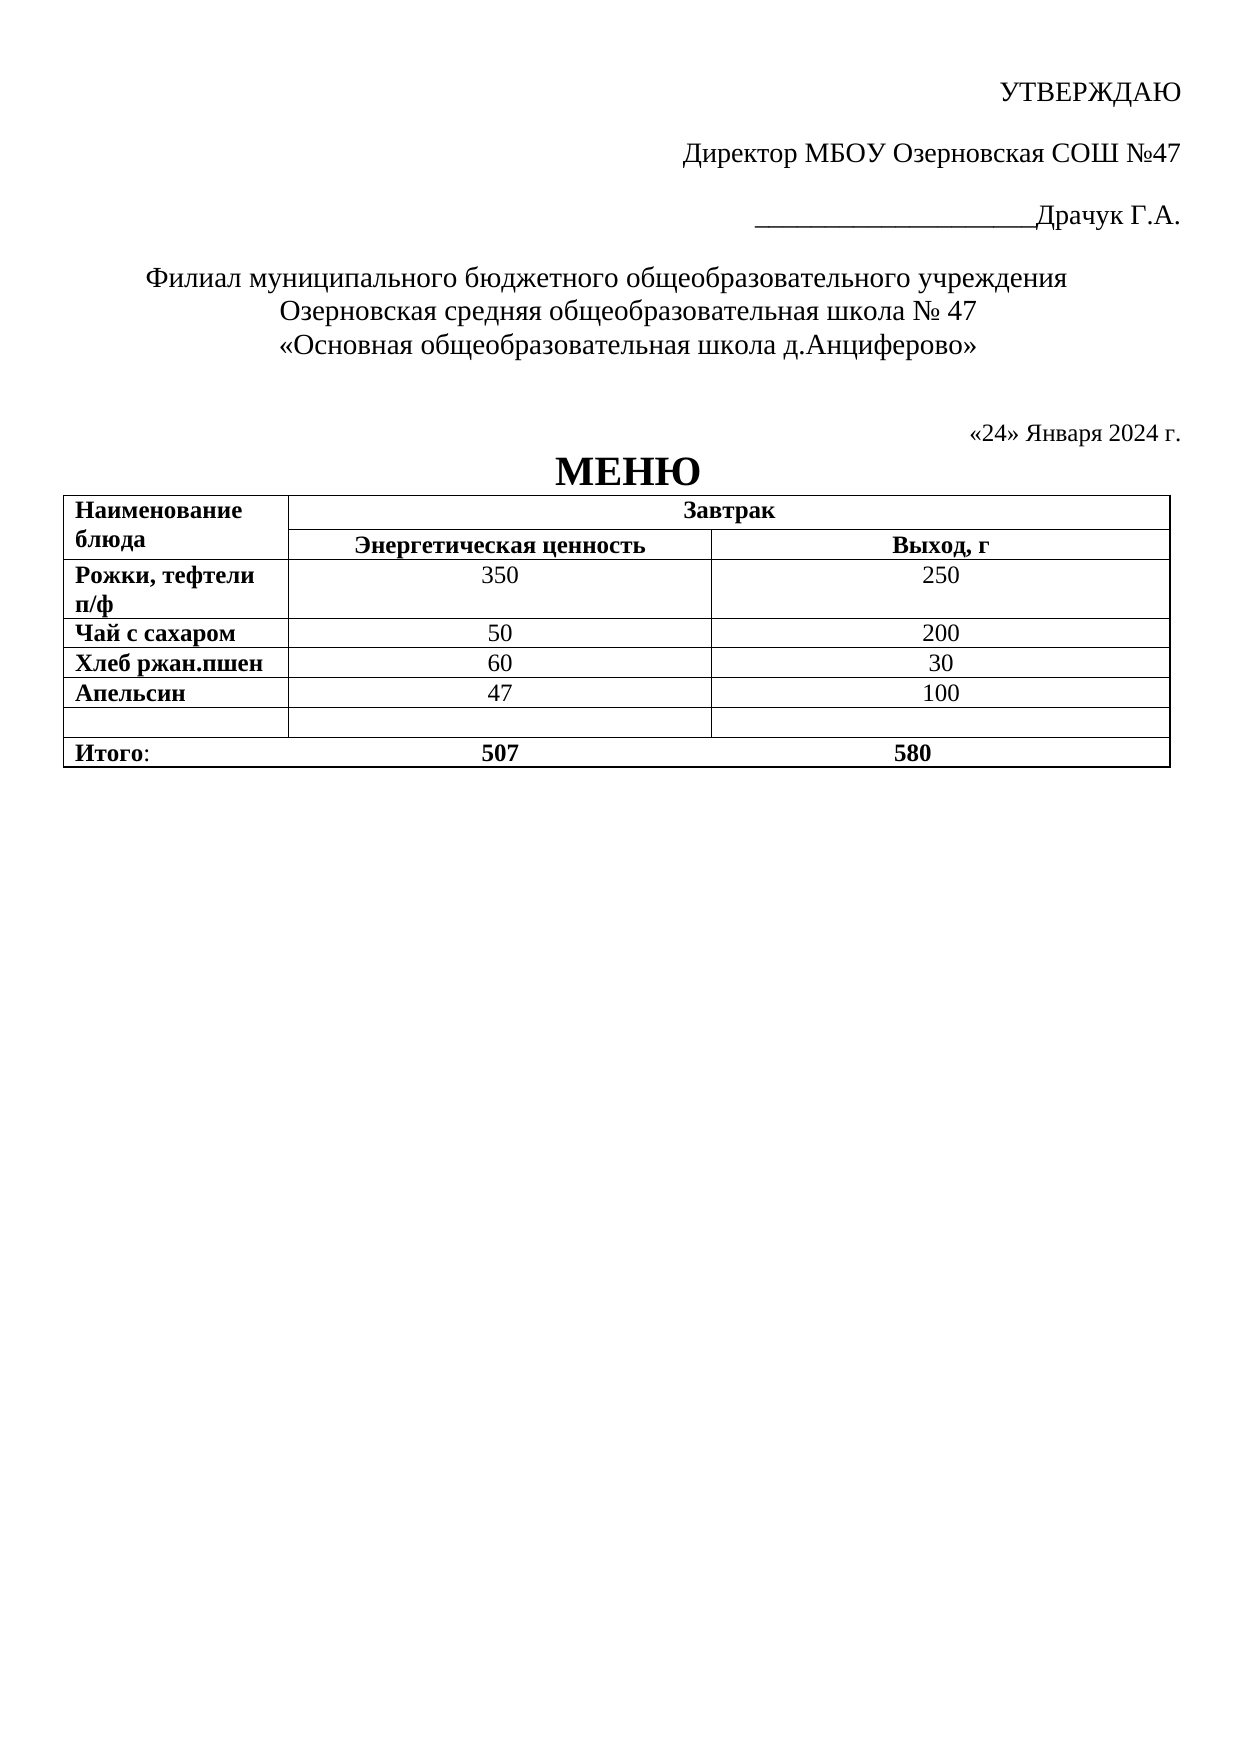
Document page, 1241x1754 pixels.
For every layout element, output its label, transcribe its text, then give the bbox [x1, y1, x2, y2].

table_cell 47 [289, 678, 711, 707]
table_cell Чай с сахаром [64, 619, 288, 647]
table_cell Энергетическая ценность [289, 530, 711, 559]
table_cell Апельсин [64, 678, 288, 707]
table_cell 50 [289, 619, 711, 647]
text Озерновская средняя общеобразовательная школа № 47 [75, 293, 1181, 327]
text «Основная общеобразовательная школа д.Анциферово» [75, 327, 1181, 360]
table_header Наименование блюда [64, 496, 288, 559]
table_cell Выход, г [712, 530, 1169, 559]
table_cell 350 [289, 560, 711, 617]
text МЕНЮ [75, 447, 1181, 494]
table_cell [64, 708, 288, 737]
table_header Завтрак [289, 496, 1169, 529]
text ____________________Драчук Г.А. [75, 198, 1181, 231]
text Директор МБОУ Озерновская СОШ №47 [75, 137, 1181, 169]
table_cell [289, 708, 711, 737]
table_cell [712, 708, 1169, 737]
table_cell 100 [712, 678, 1169, 707]
table_cell 250 [712, 560, 1169, 617]
table_cell 60 [289, 648, 711, 677]
table_cell 200 [712, 619, 1169, 647]
text Филиал муниципального бюджетного общеобразовательного учреждения [75, 260, 1138, 293]
text «24» Января 2024 г. [75, 418, 1181, 447]
text УТВЕРЖДАЮ [75, 75, 1181, 107]
table_cell Хлеб ржан.пшен [64, 648, 288, 677]
table_cell 30 [712, 648, 1169, 677]
table_cell Рожки, тефтели п/ф [64, 560, 288, 617]
table_cell Итого: 507 580 [64, 738, 1169, 766]
